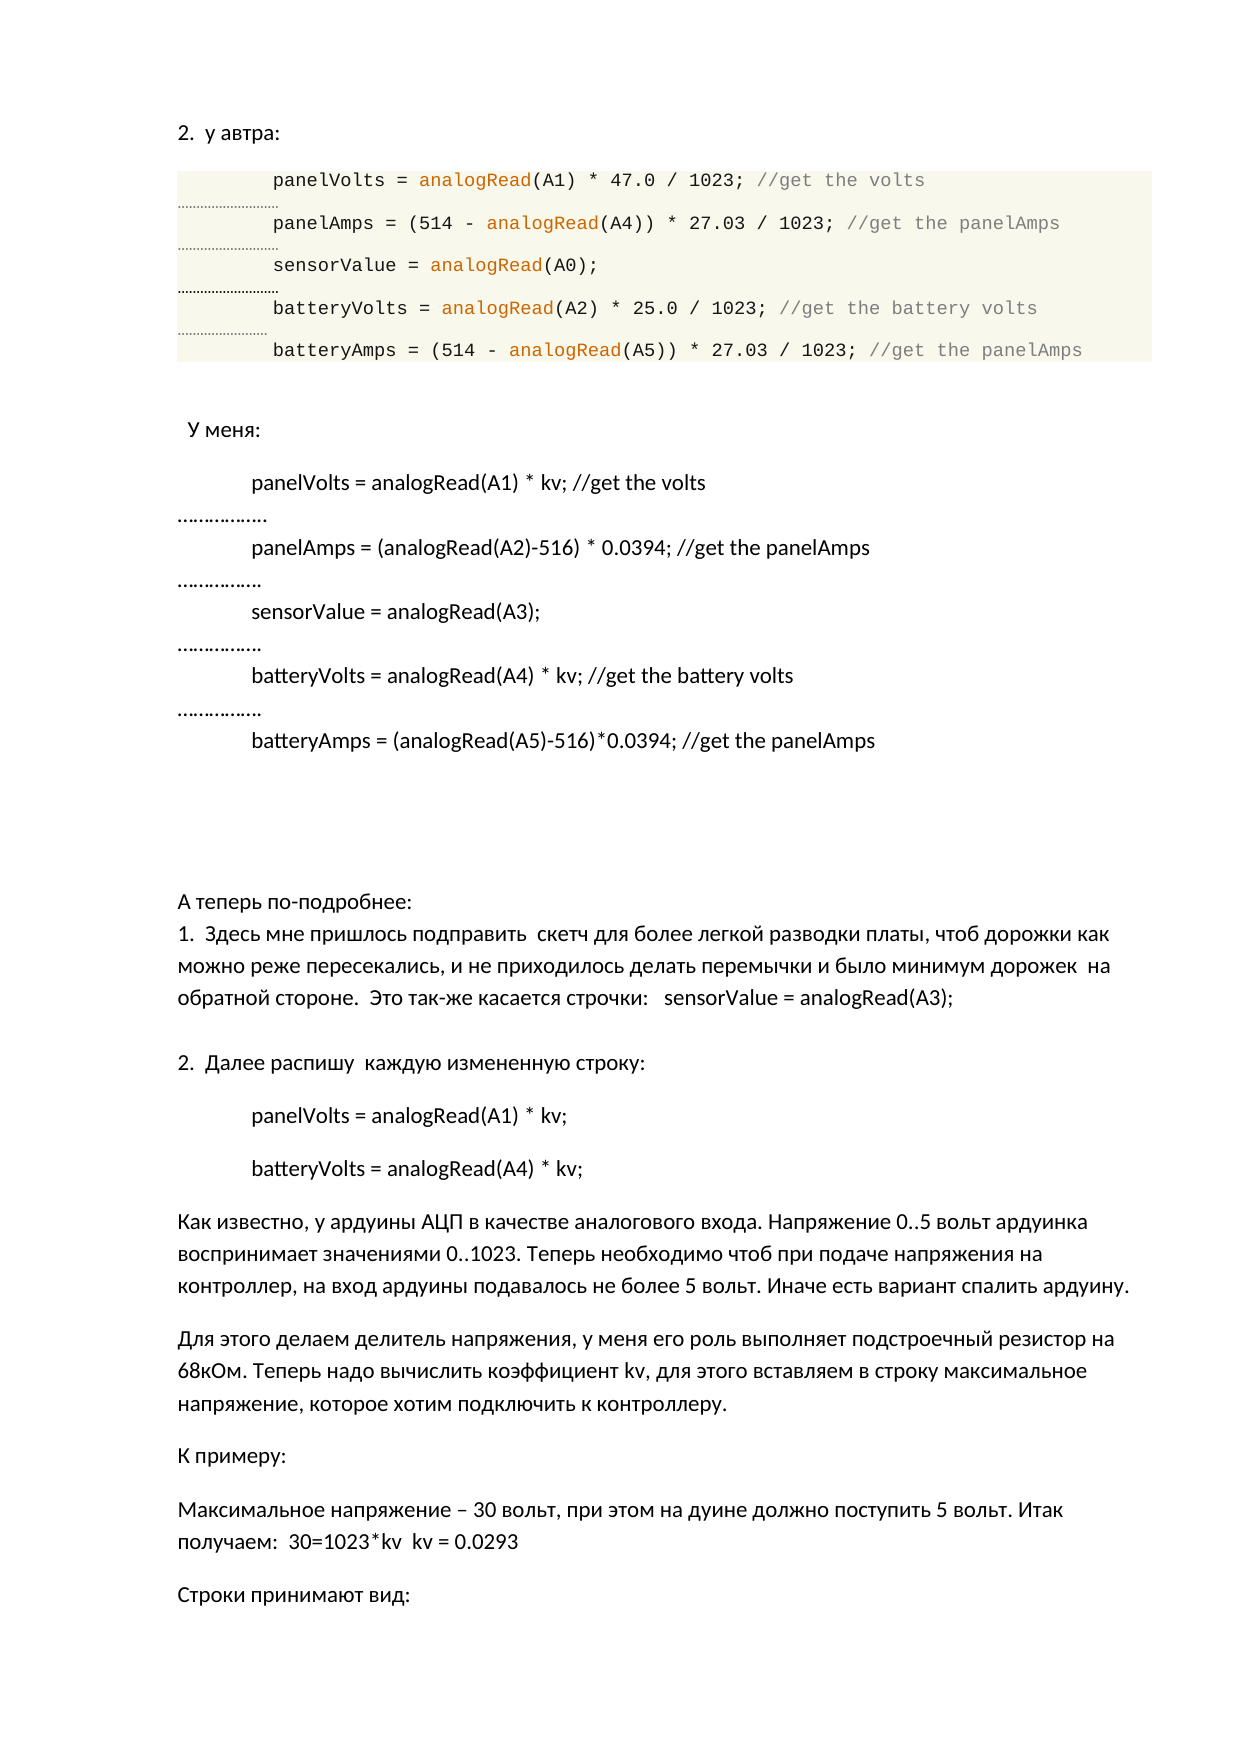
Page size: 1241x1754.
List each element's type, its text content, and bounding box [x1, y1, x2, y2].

text batteryAmps = (analogRead(A5)-516)*0.0394; //get the panelAmps [177, 726, 1152, 754]
text ……………………… [177, 277, 1152, 299]
text panelAmps = (514 - analogRead(A4)) * 27.03 / 1023; //get the panelAmps [177, 214, 1152, 235]
text У меня: [177, 415, 1152, 443]
text 2. у автра: [177, 118, 1152, 146]
text …………….. [177, 501, 1152, 529]
text Для этого делаем делитель напряжения, у меня его роль выполняет подстроечный резистор на 68кОм. Теперь надо вычислить коэффициент kv, для этого вставляем в строку максимальное напряжение, которое хотим подключить к контроллеру. [177, 1324, 1152, 1417]
text Как известно, у ардуины АЦП в качестве аналогового входа. Напряжение 0..5 вольт ардуинка воспринимает значениями 0..1023. Теперь необходимо чтоб при подаче напряжения на контроллер, на вход ардуины подавалось не более 5 вольт. Иначе есть вариант спалить ардуину. [177, 1207, 1152, 1299]
text К примеру: [177, 1442, 1152, 1470]
text sensorValue = analogRead(A3); [177, 597, 1152, 625]
text batteryVolts = analogRead(A4) * kv; //get the battery volts [177, 662, 1152, 689]
text А теперь по-подробнее: [177, 887, 1152, 915]
text sensorValue = analogRead(A0); [177, 256, 1152, 277]
text Максимальное напряжение – 30 вольт, при этом на дуине должно поступить 5 вольт. Итак получаем: 30=1023*kv kv = 0.0293 [177, 1495, 1152, 1555]
text ……………. [177, 694, 1152, 722]
text ……………. [177, 565, 1152, 593]
text batteryAmps = (514 - analogRead(A5)) * 27.03 / 1023; //get the panelAmps [177, 341, 1152, 362]
text …………………… [177, 320, 1152, 341]
text ……………………… [177, 235, 1152, 256]
text panelVolts = analogRead(A1) * kv; [177, 1101, 1152, 1129]
text Строки принимают вид: [177, 1580, 1152, 1608]
text batteryVolts = analogRead(A4) * kv; [177, 1154, 1152, 1182]
text 2. Далее распишу каждую измененную строку: [177, 1048, 1152, 1076]
text ……………………… [177, 192, 1152, 214]
text batteryVolts = analogRead(A2) * 25.0 / 1023; //get the battery volts [177, 299, 1152, 320]
text panelVolts = analogRead(A1) * kv; //get the volts [177, 468, 1152, 496]
text panelAmps = (analogRead(A2)-516) * 0.0394; //get the panelAmps [177, 533, 1152, 561]
text ……………. [177, 629, 1152, 657]
text 1. Здесь мне пришлось подправить скетч для более легкой разводки платы, чтоб дорожки как можно реже пересекались, и не приходилось делать перемычки и было минимум дорожек на обратной стороне. Это так-же касается строчки: sensorValue = analogRead(A3); [177, 919, 1152, 1011]
text panelVolts = analogRead(A1) * 47.0 / 1023; //get the volts [177, 171, 1152, 192]
